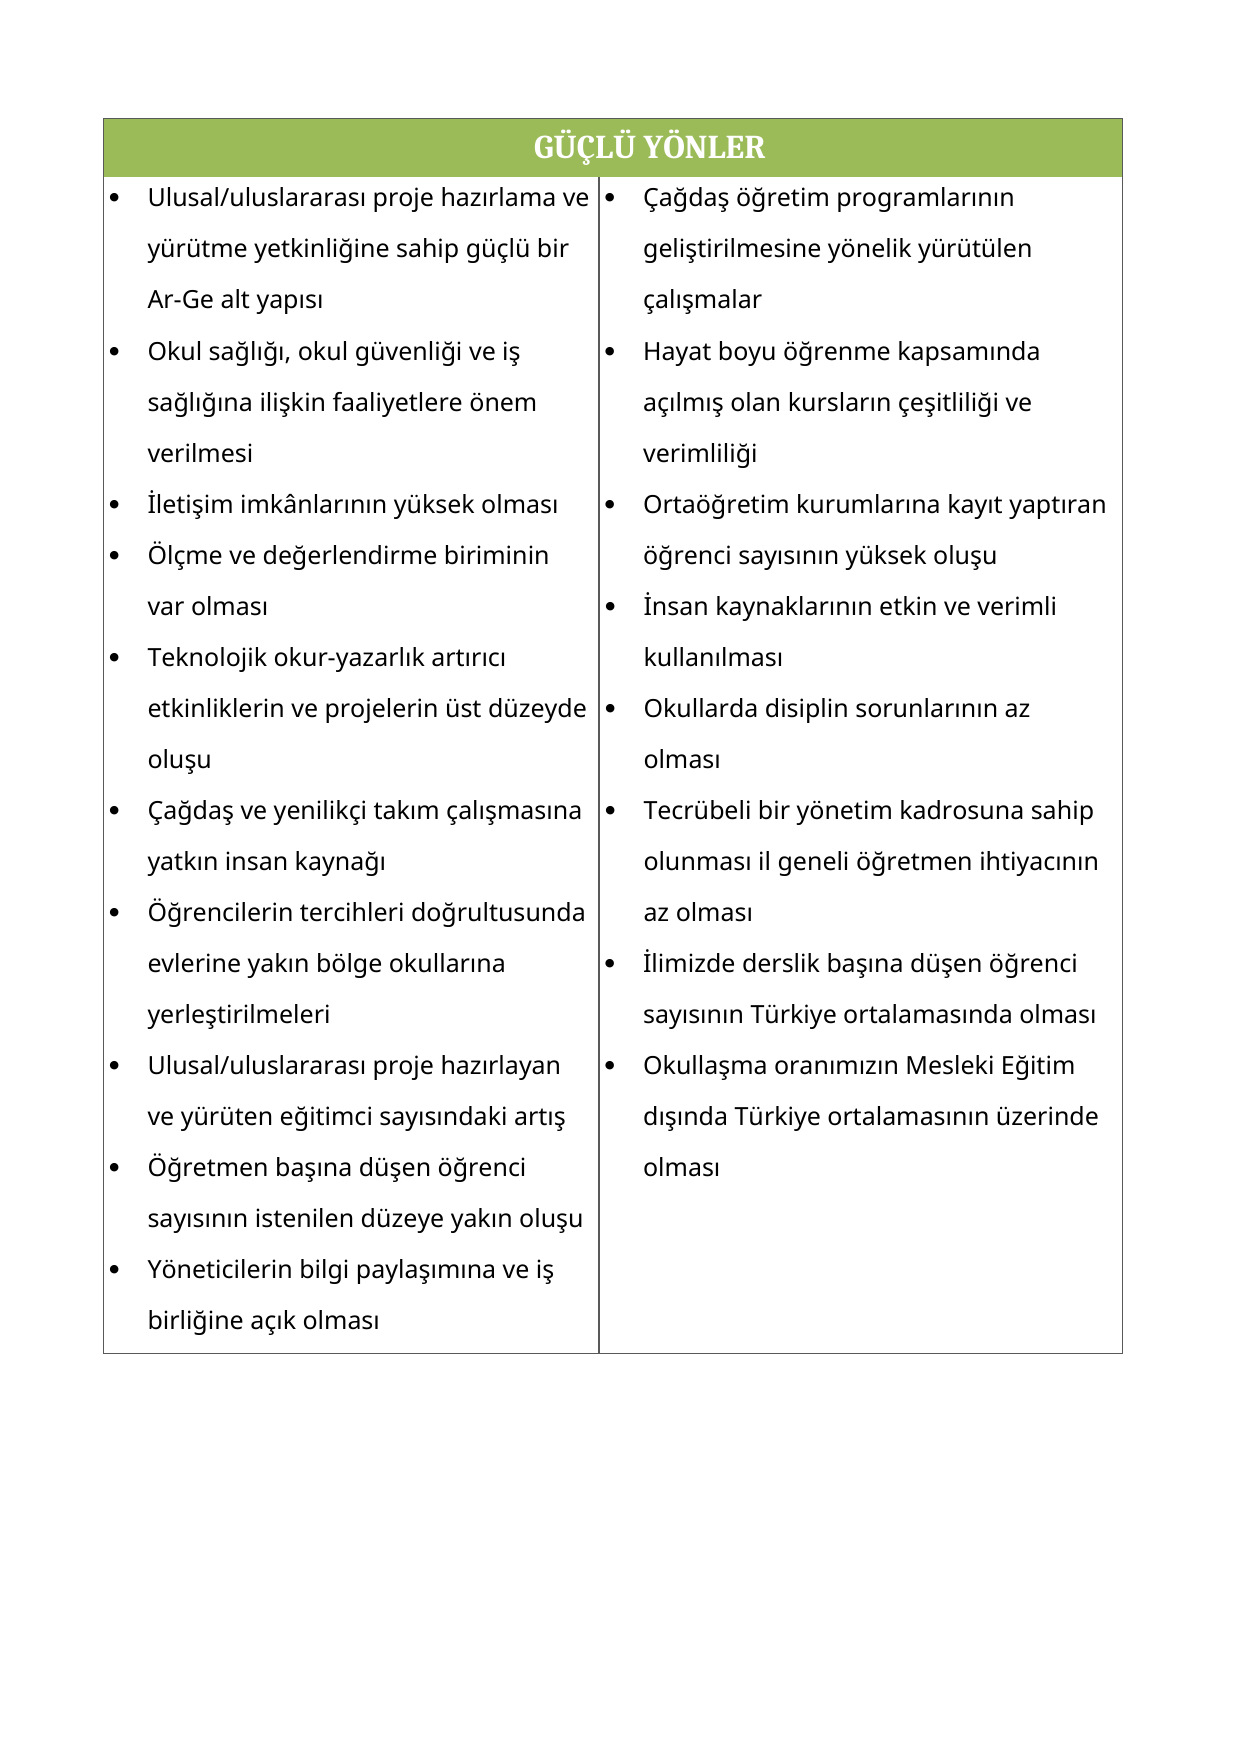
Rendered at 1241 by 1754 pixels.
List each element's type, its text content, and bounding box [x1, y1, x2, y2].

table_header GÜÇLÜ YÖNLER [104, 119, 1122, 177]
table_cell Çağdaş öğretim programlarının geliştirilmesine yönelik yürütülen çalışmalar Hayat boyu öğrenme kapsamında açılmış olan kursların çeşitliliği ve verimliliği Ortaöğretim kurumlarına kayıt yaptıran öğrenci sayısının yüksek oluşu İnsan kaynaklarının etkin ve verimli kullanılması Okullarda disiplin sorunlarının az olması Tecrübeli bir yönetim kadrosuna sahip olunması il geneli öğretmen ihtiyacının az olması İlimizde derslik başına düşen öğrenci sayısının Türkiye ortalamasında olması Okullaşma oranımızın Mesleki Eğitim dışında Türkiye ortalamasının üzerinde olması [600, 177, 1122, 1353]
table_cell Ulusal/uluslararası proje hazırlama ve yürütme yetkinliğine sahip güçlü bir Ar-Ge alt yapısı Okul sağlığı, okul güvenliği ve iş sağlığına ilişkin faaliyetlere önem verilmesi İletişim imkânlarının yüksek olması Ölçme ve değerlendirme biriminin var olması Teknolojik okur-yazarlık artırıcı etkinliklerin ve projelerin üst düzeyde oluşu Çağdaş ve yenilikçi takım çalışmasına yatkın insan kaynağı Öğrencilerin tercihleri doğrultusunda evlerine yakın bölge okullarına yerleştirilmeleri Ulusal/uluslararası proje hazırlayan ve yürüten eğitimci sayısındaki artış Öğretmen başına düşen öğrenci sayısının istenilen düzeye yakın oluşu Yöneticilerin bilgi paylaşımına ve iş birliğine açık olması [104, 177, 598, 1353]
